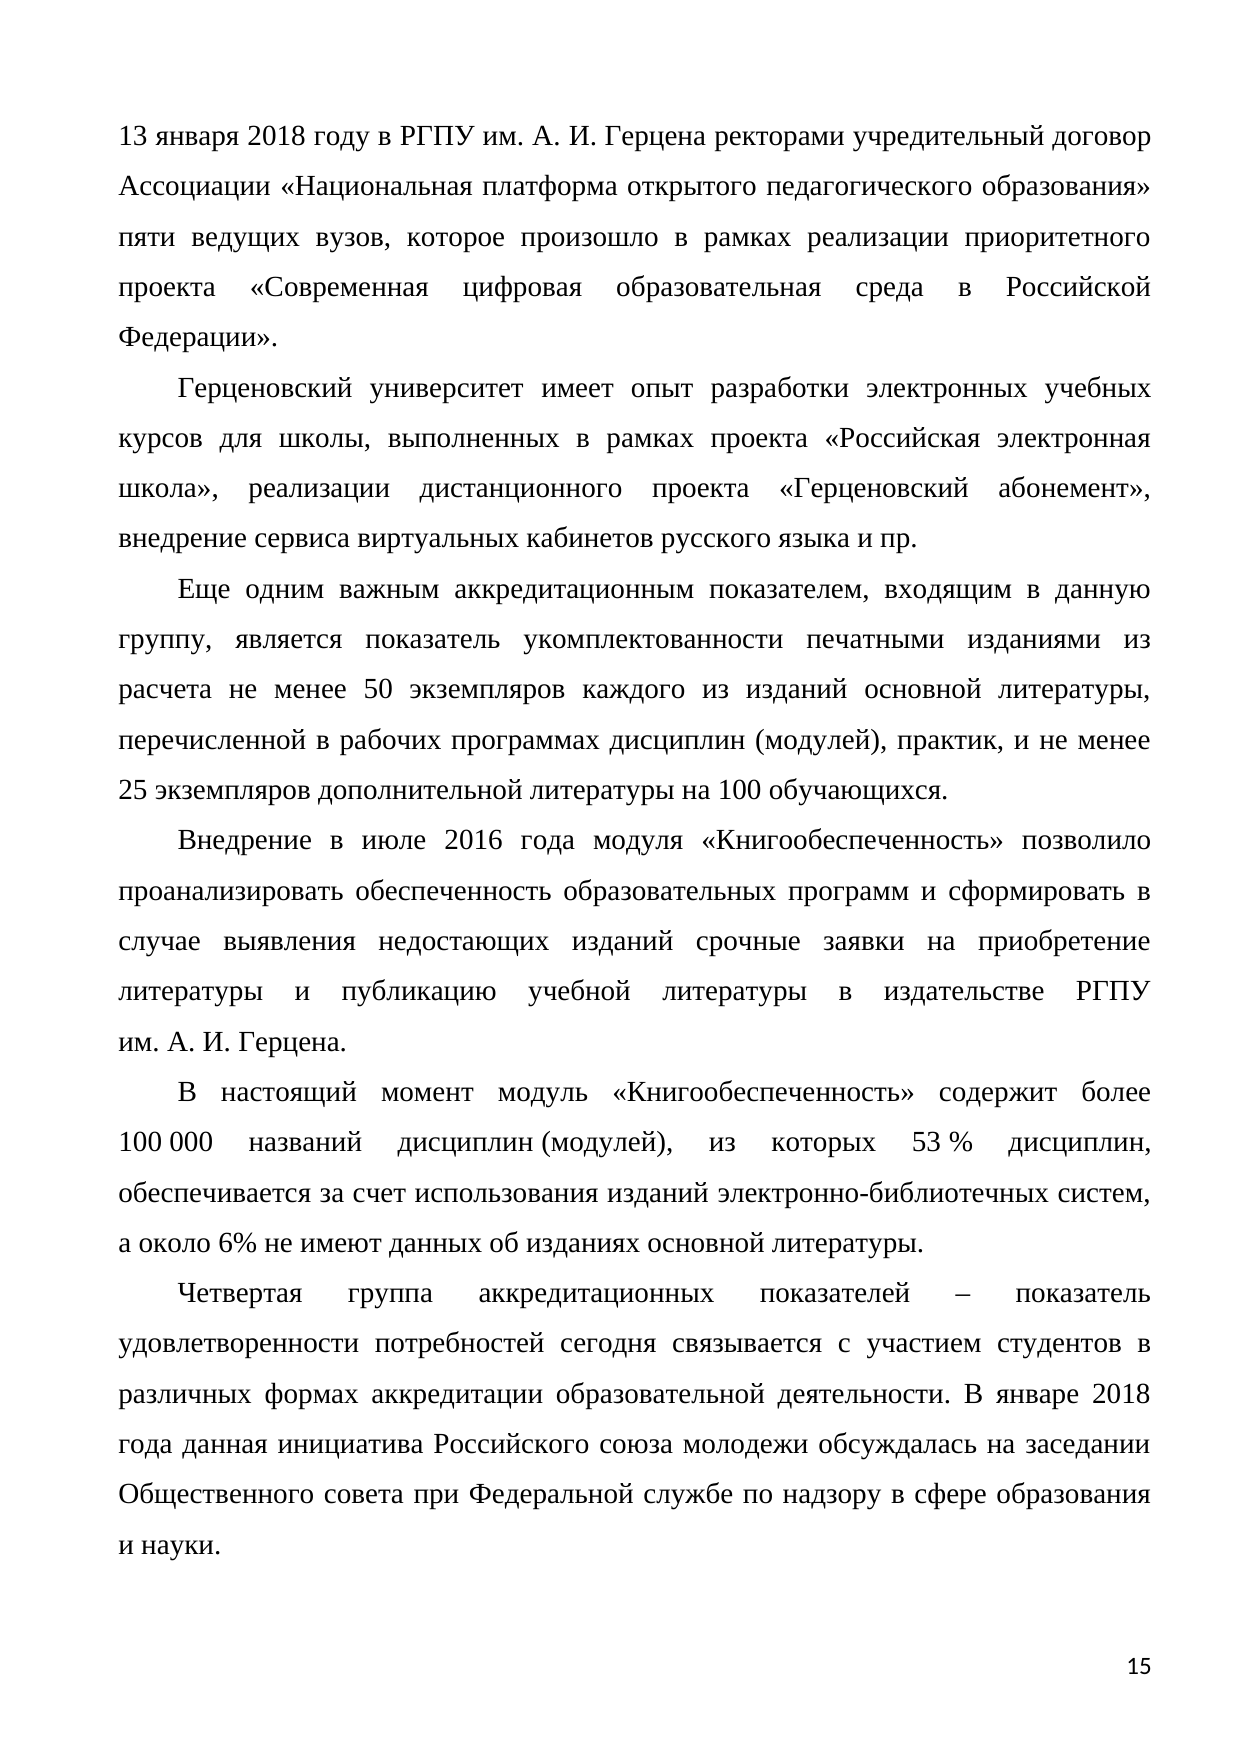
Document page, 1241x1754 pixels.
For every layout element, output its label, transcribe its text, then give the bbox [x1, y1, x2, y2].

text Герценовский университет имеет опыт разработки электронных учебных курсов для школы, выполненных в рамках проекта «Российская электронная школа», реализации дистанционного проекта «Герценовский абонемент», внедрение сервиса виртуальных кабинетов русского языка и пр. [118, 370, 1152, 554]
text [118, 118, 1152, 353]
text Четвертая группа аккредитационных показателей – показатель удовлетворенности потребностей сегодня связывается с участием студентов в различных формах аккредитации образовательной деятельности. В январе 2018 года данная инициатива Российского союза молодежи обсуждалась на заседании Общественного совета при Федеральной службе по надзору в сфере образования и науки. [118, 1275, 1152, 1560]
text Еще одним важным аккредитационным показателем, входящим в данную группу, является показатель укомплектованности печатными изданиями из расчета не менее 50 экземпляров каждого из изданий основной литературы, перечисленной в рабочих программах дисциплин (модулей), практик, и не менее 25 экземпляров дополнительной литературы на 100 обучающихся. [118, 571, 1152, 806]
text Внедрение в июле 2016 года модуля «Книгообеспеченность» позволило проанализировать обеспеченность образовательных программ и сформировать в случае выявления недостающих изданий срочные заявки на приобретение литературы и публикацию учебной литературы в издательстве РГПУ им. А. И. Герцена. [118, 822, 1152, 1057]
text В настоящий момент модуль «Книгообеспеченность» содержит более 100 000 названий дисциплин (модулей), из которых 53 % дисциплин, обеспечивается за счет использования изданий электронно-библиотечных систем, а около 6% не имеют данных об изданиях основной литературы. [118, 1074, 1152, 1258]
